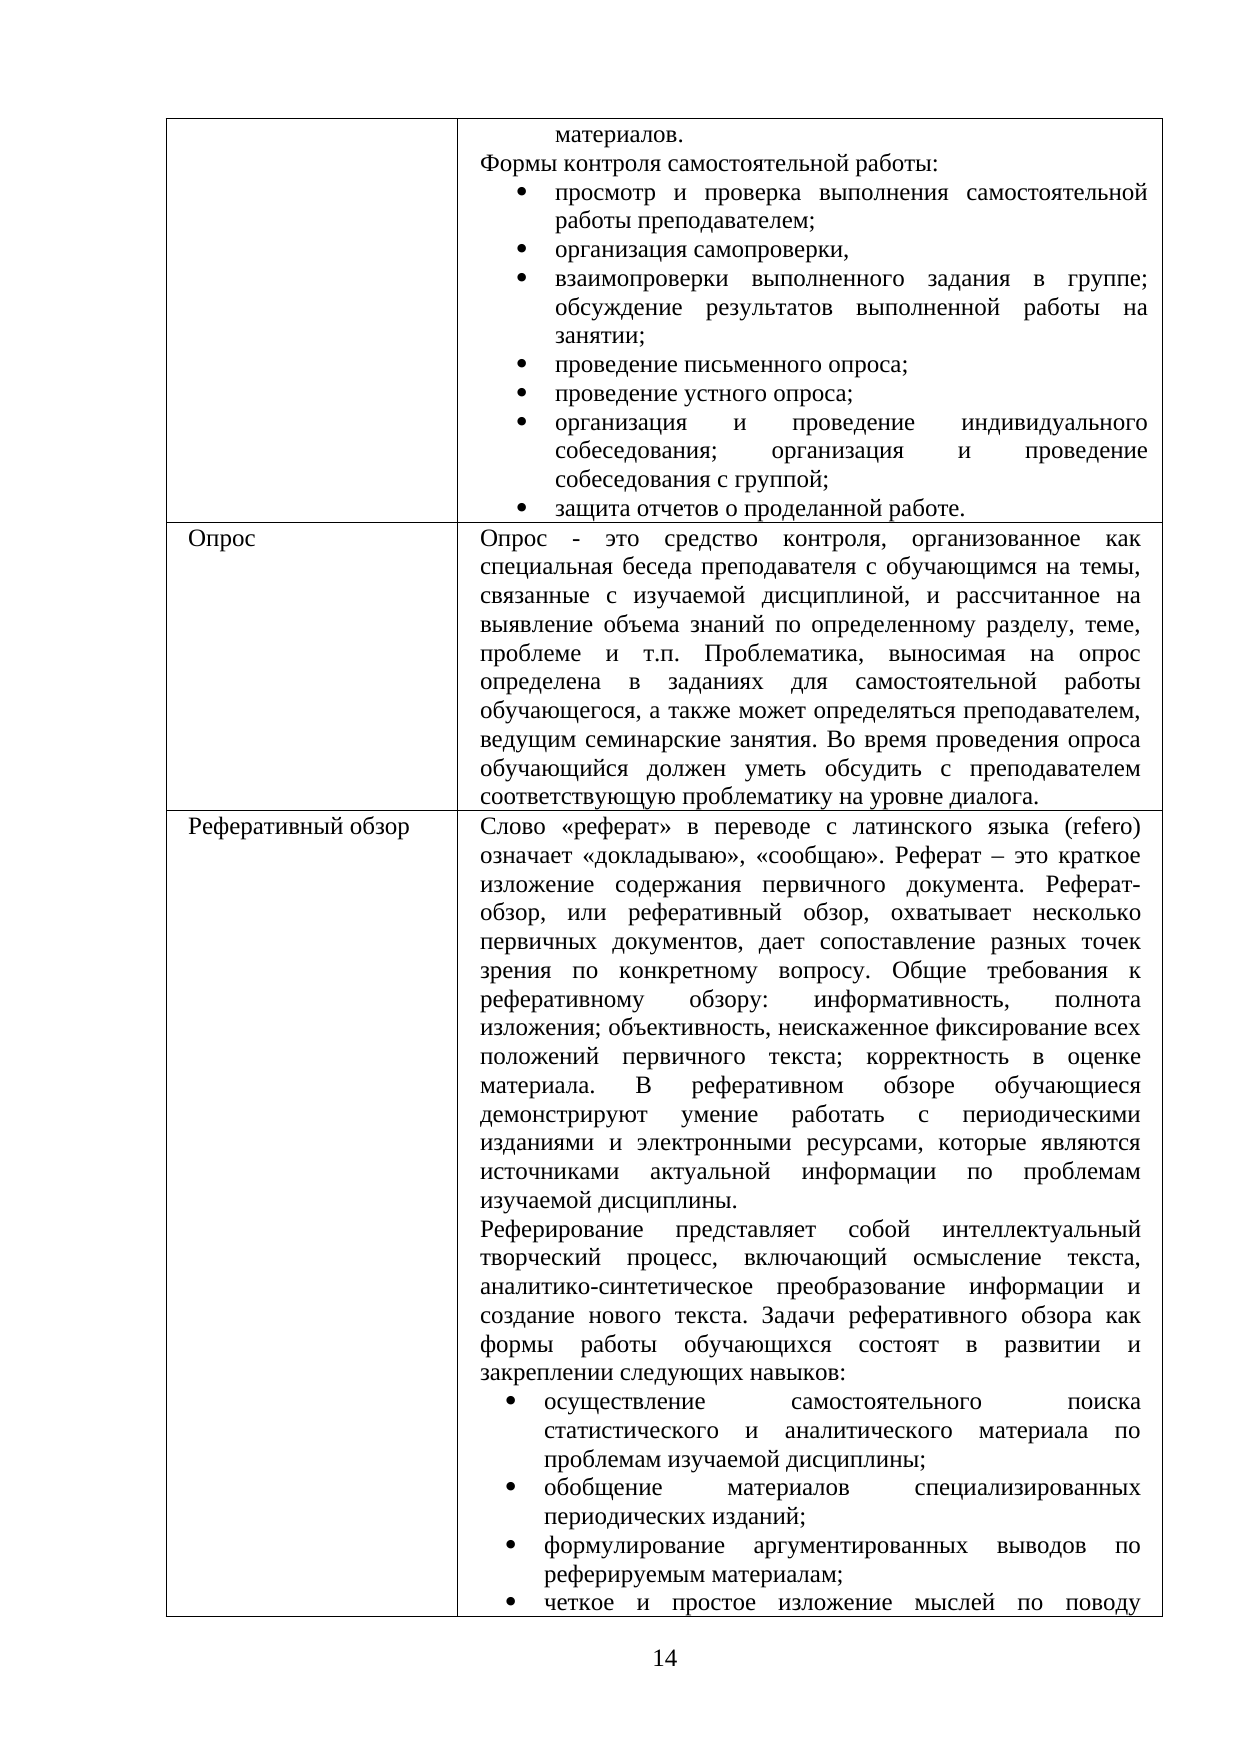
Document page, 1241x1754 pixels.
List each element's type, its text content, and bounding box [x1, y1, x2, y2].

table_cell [167, 119, 457, 522]
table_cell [458, 811, 1162, 1616]
table_cell Опрос - это средство контроля, организованное как специальная беседа преподавателя с обучающимся на темы, связанные с изучаемой дисциплиной, и рассчитанное на выявление объема знаний по определенному разделу, теме, проблеме и т.п. Проблематика, выносимая на опрос определена в заданиях для самостоятельной работы обучающегося, а также может определяться преподавателем, ведущим семинарские занятия. Во время проведения опроса обучающийся должен уметь обсудить с преподавателем соответствующую проблематику на уровне диалога. [458, 523, 1162, 810]
table_cell Опрос [167, 523, 457, 810]
table_cell Реферативный обзор [167, 811, 457, 1616]
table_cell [458, 119, 1162, 522]
